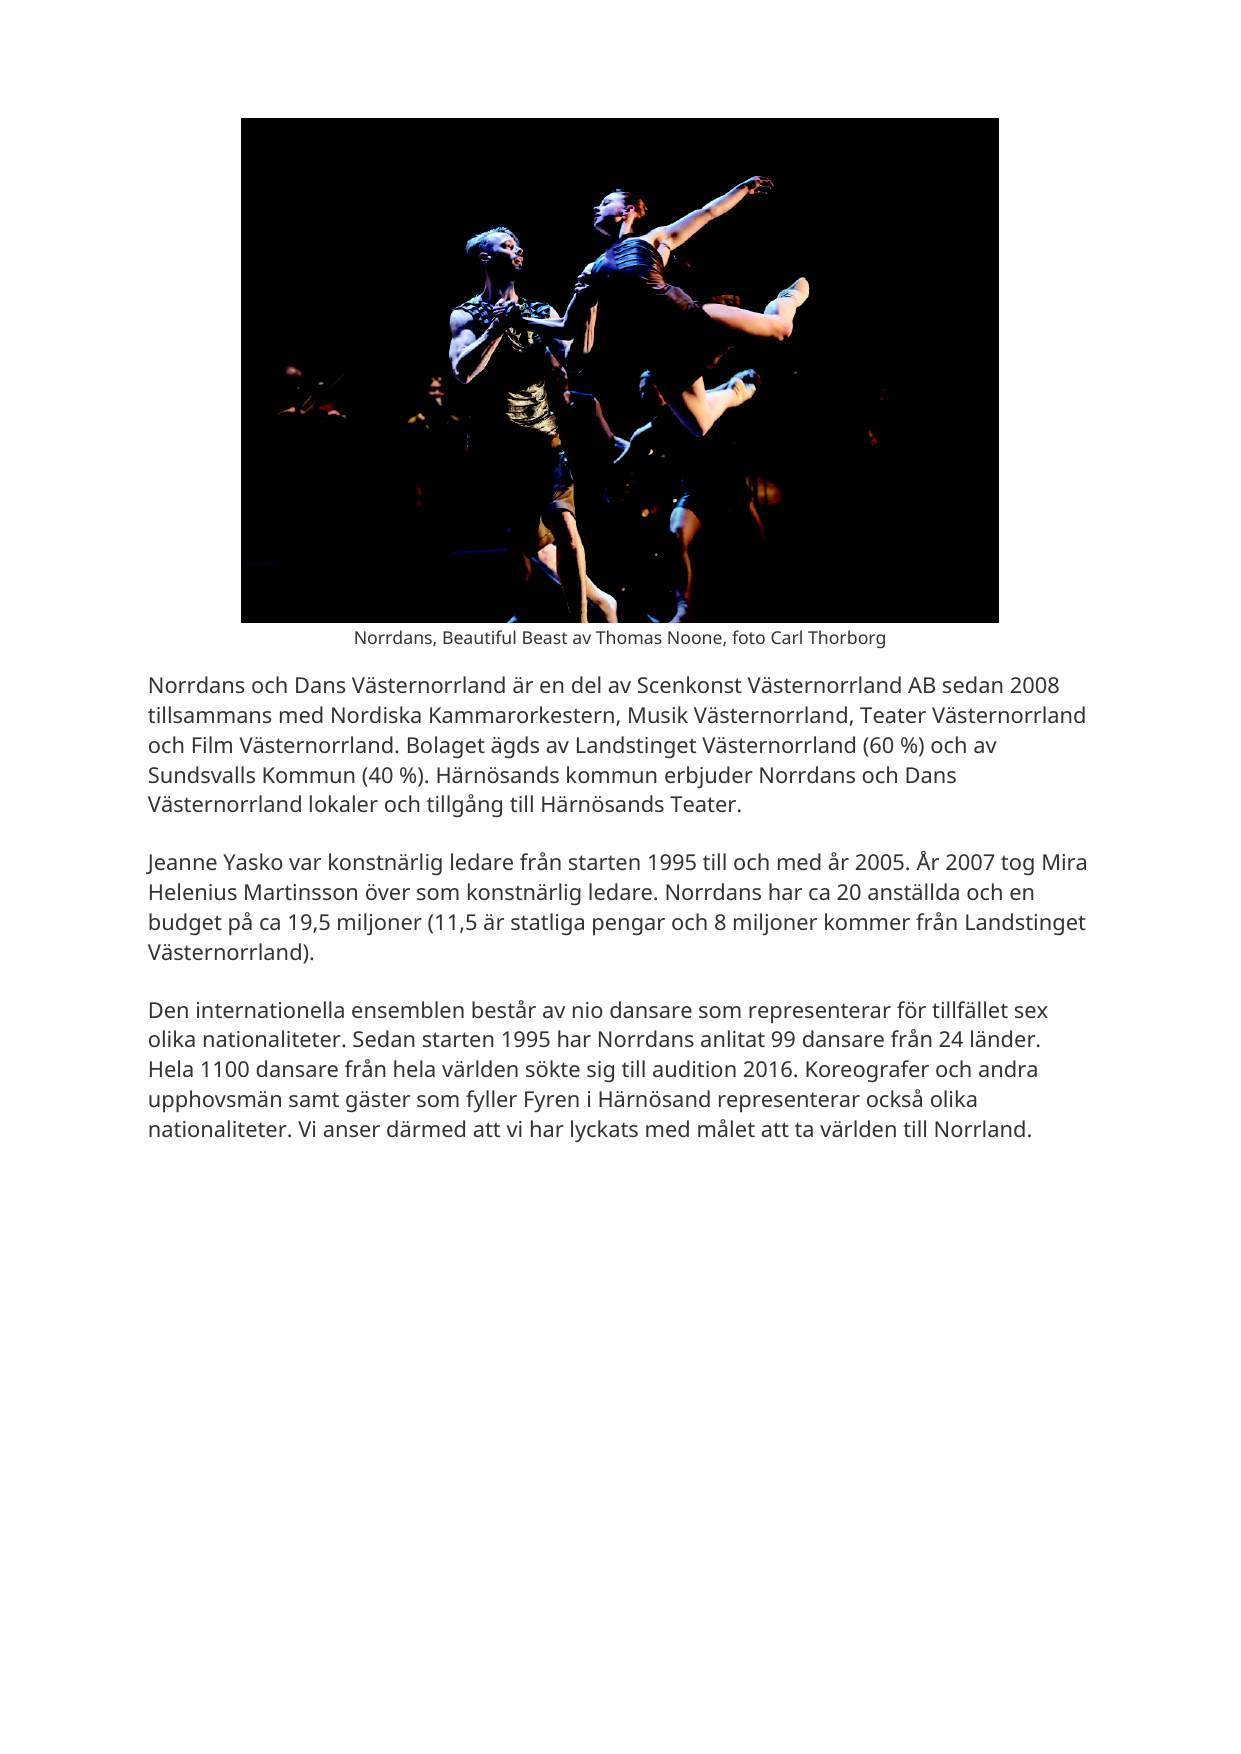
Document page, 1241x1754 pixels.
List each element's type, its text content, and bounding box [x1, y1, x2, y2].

text Jeanne Yasko var konstnärlig ledare från starten 1995 till och med år 2005. År 2007 tog Mira Helenius Martinsson över som konstnärlig ledare. Norrdans har ca 20 anställda och en budget på ca 19,5 miljoner (11,5 är statliga pengar och 8 miljoner kommer från Landstinget Västernorrland). [148, 847, 1092, 967]
text Norrdans och Dans Västernorrland är en del av Scenkonst Västernorrland AB sedan 2008 tillsammans med Nordiska Kammarorkestern, Musik Västernorrland, Teater Västernorrland och Film Västernorrland. Bolaget ägds av Landstinget Västernorrland (60 %) och av Sundsvalls Kommun (40 %). Härnösands kommun erbjuder Norrdans och Dans Västernorrland lokaler och tillgång till Härnösands Teater. [148, 670, 1092, 819]
picture [241, 118, 999, 623]
text Norrdans, Beautiful Beast av Thomas Noone, foto Carl Thorborg [148, 623, 1092, 649]
text Den internationella ensemblen består av nio dansare som representerar för tillfället sex olika nationaliteter. Sedan starten 1995 har Norrdans anlitat 99 dansare från 24 länder. Hela 1100 dansare från hela världen sökte sig till audition 2016. Koreografer och andra upphovsmän samt gäster som fyller Fyren i Härnösand representerar också olika nationaliteter. Vi anser därmed att vi har lyckats med målet att ta världen till Norrland. [148, 995, 1092, 1144]
